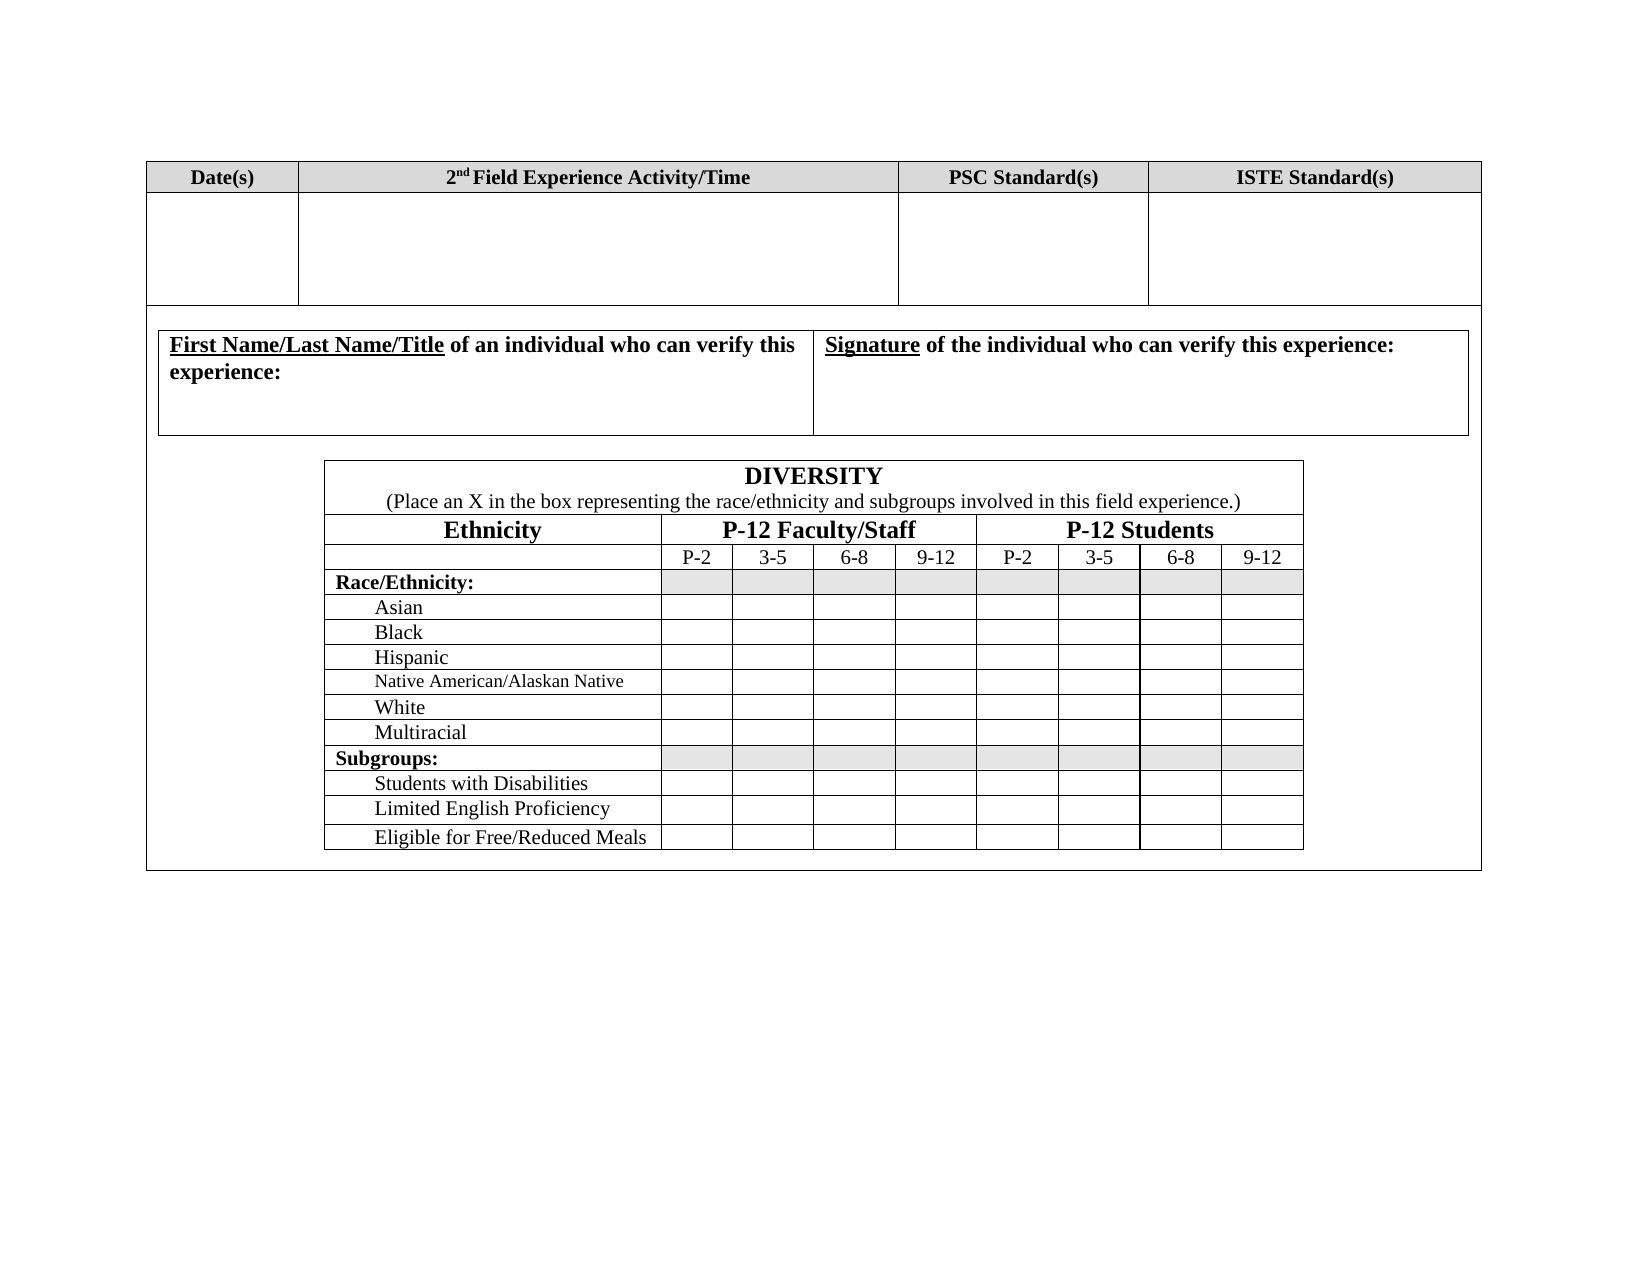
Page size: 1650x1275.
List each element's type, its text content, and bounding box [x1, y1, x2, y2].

table_cell [147, 193, 298, 305]
table_cell [1149, 193, 1481, 305]
table_cell [899, 193, 1148, 305]
table_header ISTE Standard(s) [1149, 162, 1481, 192]
table_header 2nd Field Experience Activity/Time [299, 162, 898, 192]
table_header PSC Standard(s) [899, 162, 1148, 192]
table_header Date(s) [147, 162, 298, 192]
table_cell [147, 306, 1481, 869]
table_cell [299, 193, 898, 305]
